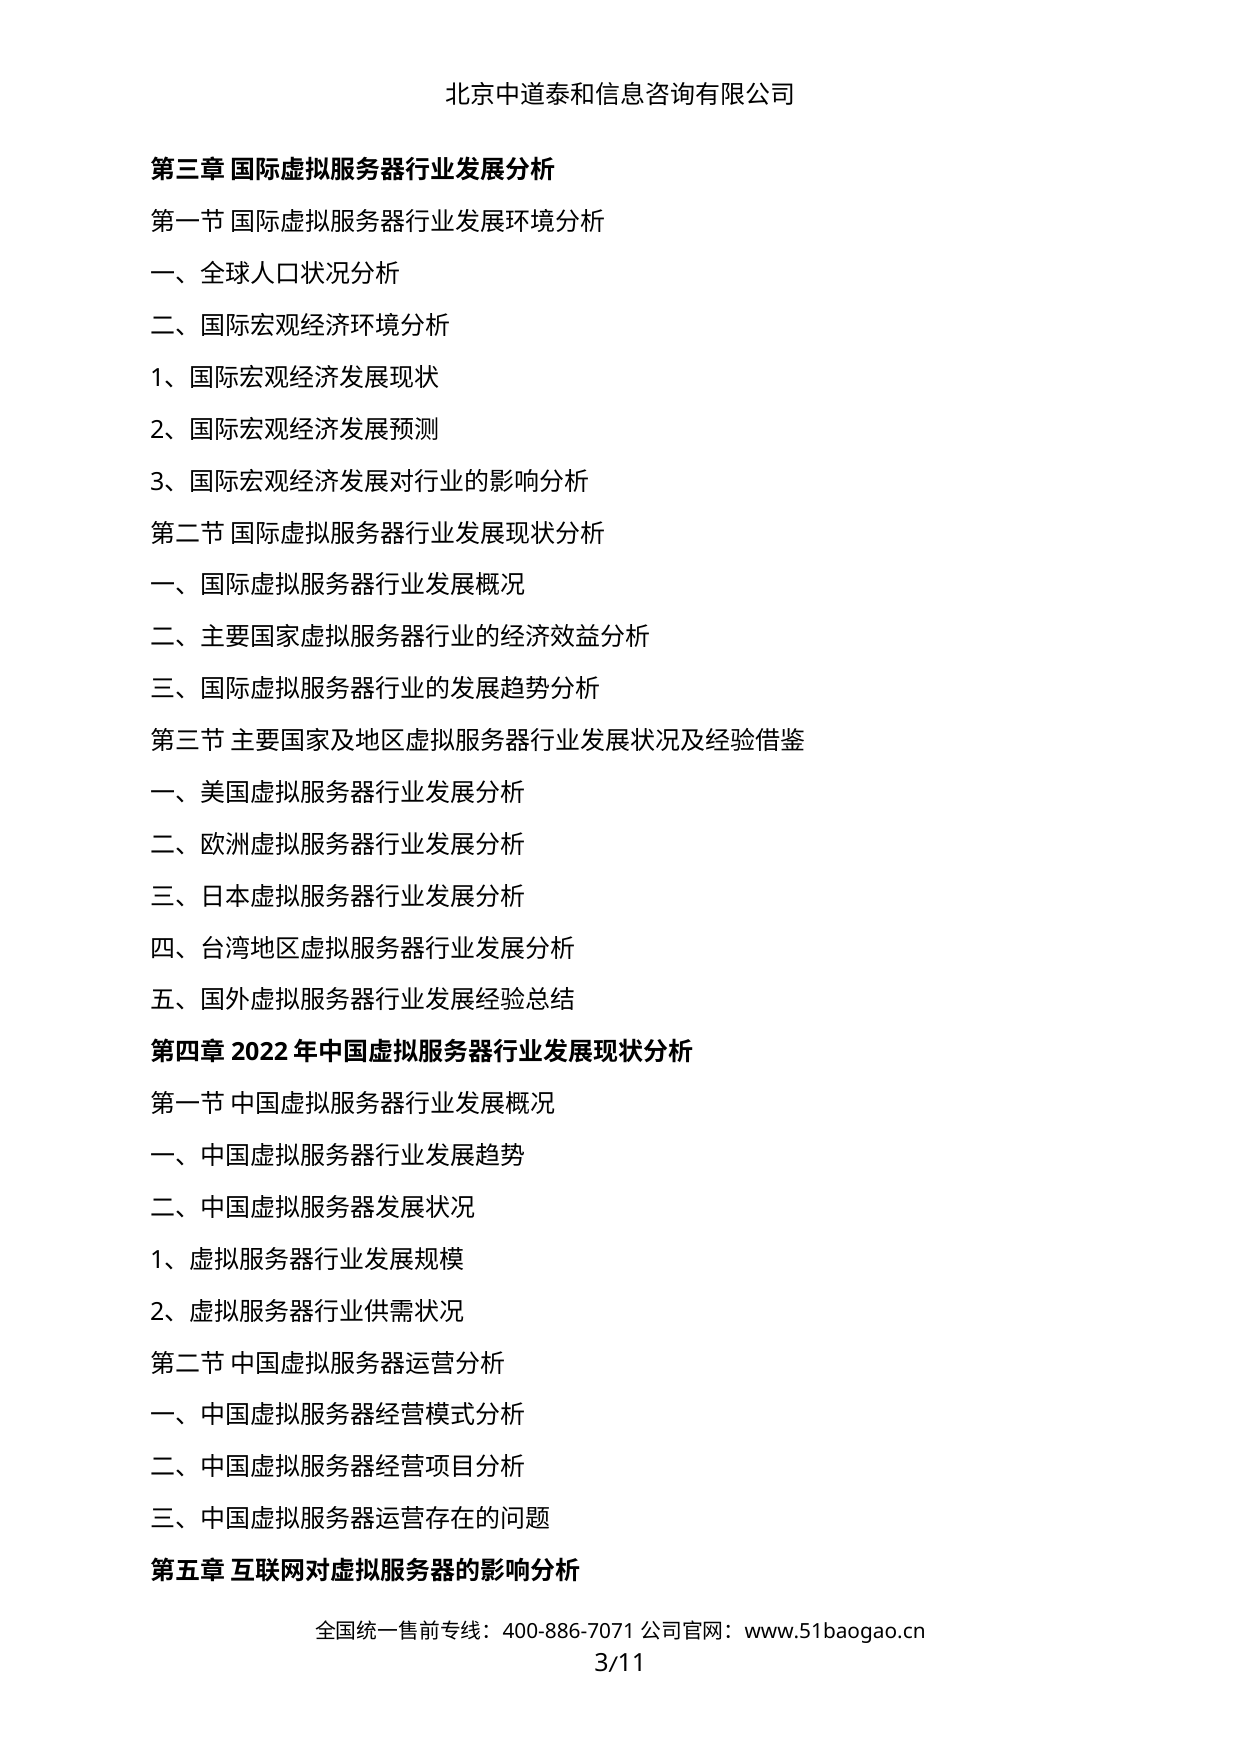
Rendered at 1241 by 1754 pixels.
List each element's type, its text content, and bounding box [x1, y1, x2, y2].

text 第一节 中国虚拟服务器行业发展概况 [150, 1084, 1090, 1120]
text 2、虚拟服务器行业供需状况 [150, 1291, 1090, 1327]
text 三、中国虚拟服务器运营存在的问题 [150, 1499, 1090, 1535]
text 第五章 互联网对虚拟服务器的影响分析 [150, 1551, 1090, 1587]
text 三、日本虚拟服务器行业发展分析 [150, 876, 1090, 912]
text 第三章 国际虚拟服务器行业发展分析 [150, 150, 1090, 186]
text 1、虚拟服务器行业发展规模 [150, 1239, 1090, 1276]
text 二、主要国家虚拟服务器行业的经济效益分析 [150, 617, 1090, 653]
text 一、中国虚拟服务器行业发展趋势 [150, 1136, 1090, 1172]
text 第二节 国际虚拟服务器行业发展现状分析 [150, 513, 1090, 549]
text 四、台湾地区虚拟服务器行业发展分析 [150, 928, 1090, 964]
text 1、国际宏观经济发展现状 [150, 357, 1090, 394]
text 一、全球人口状况分析 [150, 254, 1090, 290]
text 第二节 中国虚拟服务器运营分析 [150, 1343, 1090, 1379]
text 一、国际虚拟服务器行业发展概况 [150, 565, 1090, 601]
text 第四章 2022年中国虚拟服务器行业发展现状分析 [150, 1032, 1090, 1068]
text 五、国外虚拟服务器行业发展经验总结 [150, 980, 1090, 1016]
text 3、国际宏观经济发展对行业的影响分析 [150, 461, 1090, 497]
text 第一节 国际虚拟服务器行业发展环境分析 [150, 202, 1090, 238]
text 二、中国虚拟服务器发展状况 [150, 1187, 1090, 1224]
text 一、中国虚拟服务器经营模式分析 [150, 1395, 1090, 1431]
text 三、国际虚拟服务器行业的发展趋势分析 [150, 669, 1090, 705]
text 一、美国虚拟服务器行业发展分析 [150, 772, 1090, 809]
text 二、欧洲虚拟服务器行业发展分析 [150, 824, 1090, 861]
text 二、国际宏观经济环境分析 [150, 306, 1090, 342]
text 第三节 主要国家及地区虚拟服务器行业发展状况及经验借鉴 [150, 721, 1090, 757]
text 二、中国虚拟服务器经营项目分析 [150, 1447, 1090, 1483]
text 2、国际宏观经济发展预测 [150, 409, 1090, 446]
